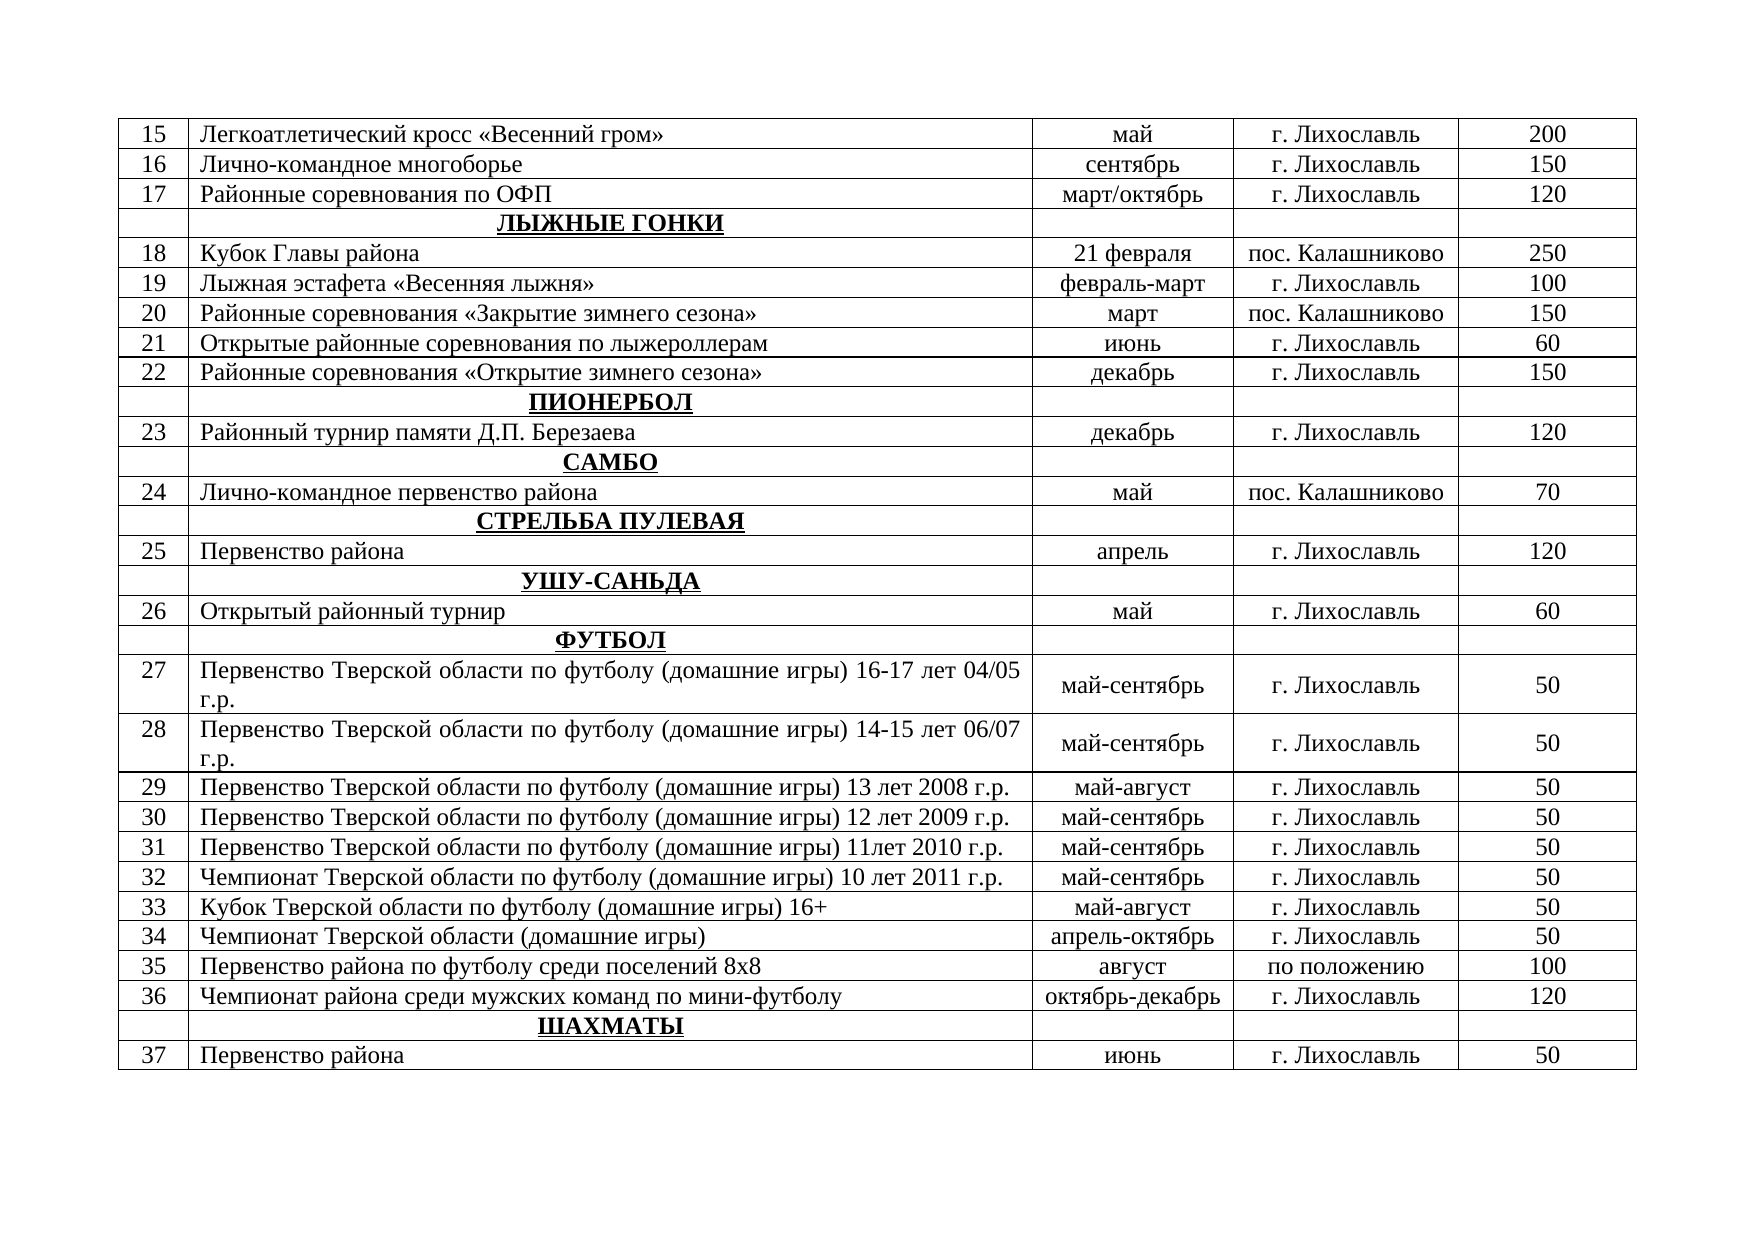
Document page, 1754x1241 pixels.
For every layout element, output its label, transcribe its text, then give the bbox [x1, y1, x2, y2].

table_cell Первенство района [189, 1041, 1032, 1069]
table_cell 150 [1459, 358, 1636, 386]
table_cell г. Лихославль [1234, 802, 1458, 831]
table_cell г. Лихославль [1234, 655, 1458, 713]
table_cell май [1033, 596, 1233, 624]
table_cell Первенство Тверской области по футболу (домашние игры) 13 лет 2008 г.р. [189, 773, 1032, 801]
table_cell [1234, 626, 1458, 654]
table_cell [1459, 209, 1636, 237]
table_cell Первенство Тверской области по футболу (домашние игры) 11лет 2010 г.р. [189, 832, 1032, 861]
table_cell 24 [119, 477, 188, 505]
table_cell [119, 1011, 188, 1039]
table_cell [119, 387, 188, 416]
table_cell Лыжная эстафета «Весенняя лыжня» [189, 268, 1032, 297]
table_cell [1234, 506, 1458, 535]
table_cell [1234, 209, 1458, 237]
table_cell Районный турнир памяти Д.П. Березаева [189, 417, 1032, 446]
table_cell май-сентябрь [1033, 802, 1233, 831]
table_cell [1033, 626, 1233, 654]
table_cell Чемпионат Тверской области по футболу (домашние игры) 10 лет 2011 г.р. [189, 862, 1032, 891]
table_cell 25 [119, 536, 188, 565]
table_cell [1033, 566, 1233, 595]
table_cell май-сентябрь [1033, 714, 1233, 771]
table_cell август [1033, 951, 1233, 980]
table_cell май [1033, 477, 1233, 505]
table_cell г. Лихославль [1234, 417, 1458, 446]
table_cell 16 [119, 149, 188, 178]
table_cell [1234, 447, 1458, 476]
table_cell [1234, 1011, 1458, 1039]
table_cell февраль-март [1033, 268, 1233, 297]
table_cell 200 [1459, 119, 1636, 148]
table_cell май-август [1033, 773, 1233, 801]
table_cell УШУ-САНЬДА [189, 566, 1032, 595]
table_cell Первенство района [189, 536, 1032, 565]
table_cell г. Лихославль [1234, 536, 1458, 565]
table_cell апрель [1033, 536, 1233, 565]
table_cell г. Лихославль [1234, 921, 1458, 950]
table_cell г. Лихославль [1234, 149, 1458, 178]
table_cell 50 [1459, 1041, 1636, 1069]
table_cell 15 [119, 119, 188, 148]
table_cell 100 [1459, 951, 1636, 980]
table_cell Легкоатлетический кросс «Весенний гром» [189, 119, 1032, 148]
table_cell г. Лихославль [1234, 358, 1458, 386]
table_cell [1234, 387, 1458, 416]
table_cell пос. Калашниково [1234, 477, 1458, 505]
table_cell 150 [1459, 149, 1636, 178]
table_cell 21 февраля [1033, 238, 1233, 267]
table_cell [1459, 566, 1636, 595]
table_cell г. Лихославль [1234, 714, 1458, 771]
table_cell [1459, 506, 1636, 535]
table_cell [119, 209, 188, 237]
table_cell 17 [119, 179, 188, 207]
table_cell [119, 506, 188, 535]
table_cell [1459, 626, 1636, 654]
table_cell Чемпионат Тверской области (домашние игры) [189, 921, 1032, 950]
table_cell 27 [119, 655, 188, 713]
table_cell ШАХМАТЫ [189, 1011, 1032, 1039]
table_cell 70 [1459, 477, 1636, 505]
table_cell май-август [1033, 892, 1233, 920]
table_cell 250 [1459, 238, 1636, 267]
table_cell 120 [1459, 536, 1636, 565]
table_cell сентябрь [1033, 149, 1233, 178]
table_cell г. Лихославль [1234, 981, 1458, 1010]
table_cell 50 [1459, 921, 1636, 950]
table_cell май [1033, 119, 1233, 148]
table_cell декабрь [1033, 417, 1233, 446]
table_cell 120 [1459, 417, 1636, 446]
table_cell май-сентябрь [1033, 862, 1233, 891]
table_cell 50 [1459, 802, 1636, 831]
table_cell декабрь [1033, 358, 1233, 386]
table_cell [1033, 1011, 1233, 1039]
table_cell 60 [1459, 596, 1636, 624]
table_cell 50 [1459, 773, 1636, 801]
table_cell г. Лихославль [1234, 328, 1458, 356]
table_cell г. Лихославль [1234, 832, 1458, 861]
table_cell г. Лихославль [1234, 119, 1458, 148]
table_cell 150 [1459, 298, 1636, 327]
table_cell [1033, 209, 1233, 237]
table_cell 20 [119, 298, 188, 327]
table_cell 33 [119, 892, 188, 920]
table_cell март/октябрь [1033, 179, 1233, 207]
table_cell г. Лихославль [1234, 862, 1458, 891]
table_cell [1459, 387, 1636, 416]
table_cell апрель-октябрь [1033, 921, 1233, 950]
table_cell 21 [119, 328, 188, 356]
table_cell ПИОНЕРБОЛ [189, 387, 1032, 416]
table_cell июнь [1033, 328, 1233, 356]
table_cell ФУТБОЛ [189, 626, 1032, 654]
table_cell 31 [119, 832, 188, 861]
table_cell Районные соревнования «Открытие зимнего сезона» [189, 358, 1032, 386]
table_cell 23 [119, 417, 188, 446]
table_cell Открытые районные соревнования по лыжероллерам [189, 328, 1032, 356]
table_cell 50 [1459, 892, 1636, 920]
table_cell Кубок Главы района [189, 238, 1032, 267]
table_cell 120 [1459, 981, 1636, 1010]
table_cell г. Лихославль [1234, 1041, 1458, 1069]
table_cell [119, 447, 188, 476]
table_cell [1459, 447, 1636, 476]
table_cell г. Лихославль [1234, 179, 1458, 207]
table_cell июнь [1033, 1041, 1233, 1069]
table_cell 29 [119, 773, 188, 801]
table_cell 32 [119, 862, 188, 891]
table_cell 35 [119, 951, 188, 980]
table_cell октябрь-декабрь [1033, 981, 1233, 1010]
table_cell [1033, 387, 1233, 416]
table_cell [119, 566, 188, 595]
table_cell Первенство Тверской области по футболу (домашние игры) 16-17 лет 04/05 г.р. [189, 655, 1032, 713]
table_cell по положению [1234, 951, 1458, 980]
table_cell 50 [1459, 832, 1636, 861]
table_cell Лично-командное многоборье [189, 149, 1032, 178]
table_cell 28 [119, 714, 188, 771]
table_cell Первенство Тверской области по футболу (домашние игры) 12 лет 2009 г.р. [189, 802, 1032, 831]
table_cell САМБО [189, 447, 1032, 476]
table_cell [1234, 566, 1458, 595]
table_cell Лично-командное первенство района [189, 477, 1032, 505]
table_cell СТРЕЛЬБА ПУЛЕВАЯ [189, 506, 1032, 535]
table_cell г. Лихославль [1234, 892, 1458, 920]
table_cell [1033, 506, 1233, 535]
table_cell пос. Калашниково [1234, 238, 1458, 267]
table_cell 50 [1459, 655, 1636, 713]
table_cell май-сентябрь [1033, 655, 1233, 713]
table_cell 60 [1459, 328, 1636, 356]
table_cell Районные соревнования по ОФП [189, 179, 1032, 207]
table_cell 50 [1459, 862, 1636, 891]
table_cell [119, 626, 188, 654]
table_cell г. Лихославль [1234, 268, 1458, 297]
table_cell 19 [119, 268, 188, 297]
table_cell 26 [119, 596, 188, 624]
table_cell [1459, 1011, 1636, 1039]
table_cell 120 [1459, 179, 1636, 207]
table_cell Первенство района по футболу среди поселений 8х8 [189, 951, 1032, 980]
table_cell 50 [1459, 714, 1636, 771]
table_cell 36 [119, 981, 188, 1010]
table_cell Районные соревнования «Закрытие зимнего сезона» [189, 298, 1032, 327]
table_cell Открытый районный турнир [189, 596, 1032, 624]
table_cell пос. Калашниково [1234, 298, 1458, 327]
table_cell Кубок Тверской области по футболу (домашние игры) 16+ [189, 892, 1032, 920]
table_cell ЛЫЖНЫЕ ГОНКИ [189, 209, 1032, 237]
table_cell 34 [119, 921, 188, 950]
table_cell март [1033, 298, 1233, 327]
table_cell 18 [119, 238, 188, 267]
table_cell г. Лихославль [1234, 773, 1458, 801]
table_cell Первенство Тверской области по футболу (домашние игры) 14-15 лет 06/07 г.р. [189, 714, 1032, 771]
table_cell г. Лихославль [1234, 596, 1458, 624]
table_cell 37 [119, 1041, 188, 1069]
table_cell Чемпионат района среди мужских команд по мини-футболу [189, 981, 1032, 1010]
table_cell 22 [119, 358, 188, 386]
table_cell май-сентябрь [1033, 832, 1233, 861]
table_cell 100 [1459, 268, 1636, 297]
table_cell 30 [119, 802, 188, 831]
table_cell [1033, 447, 1233, 476]
